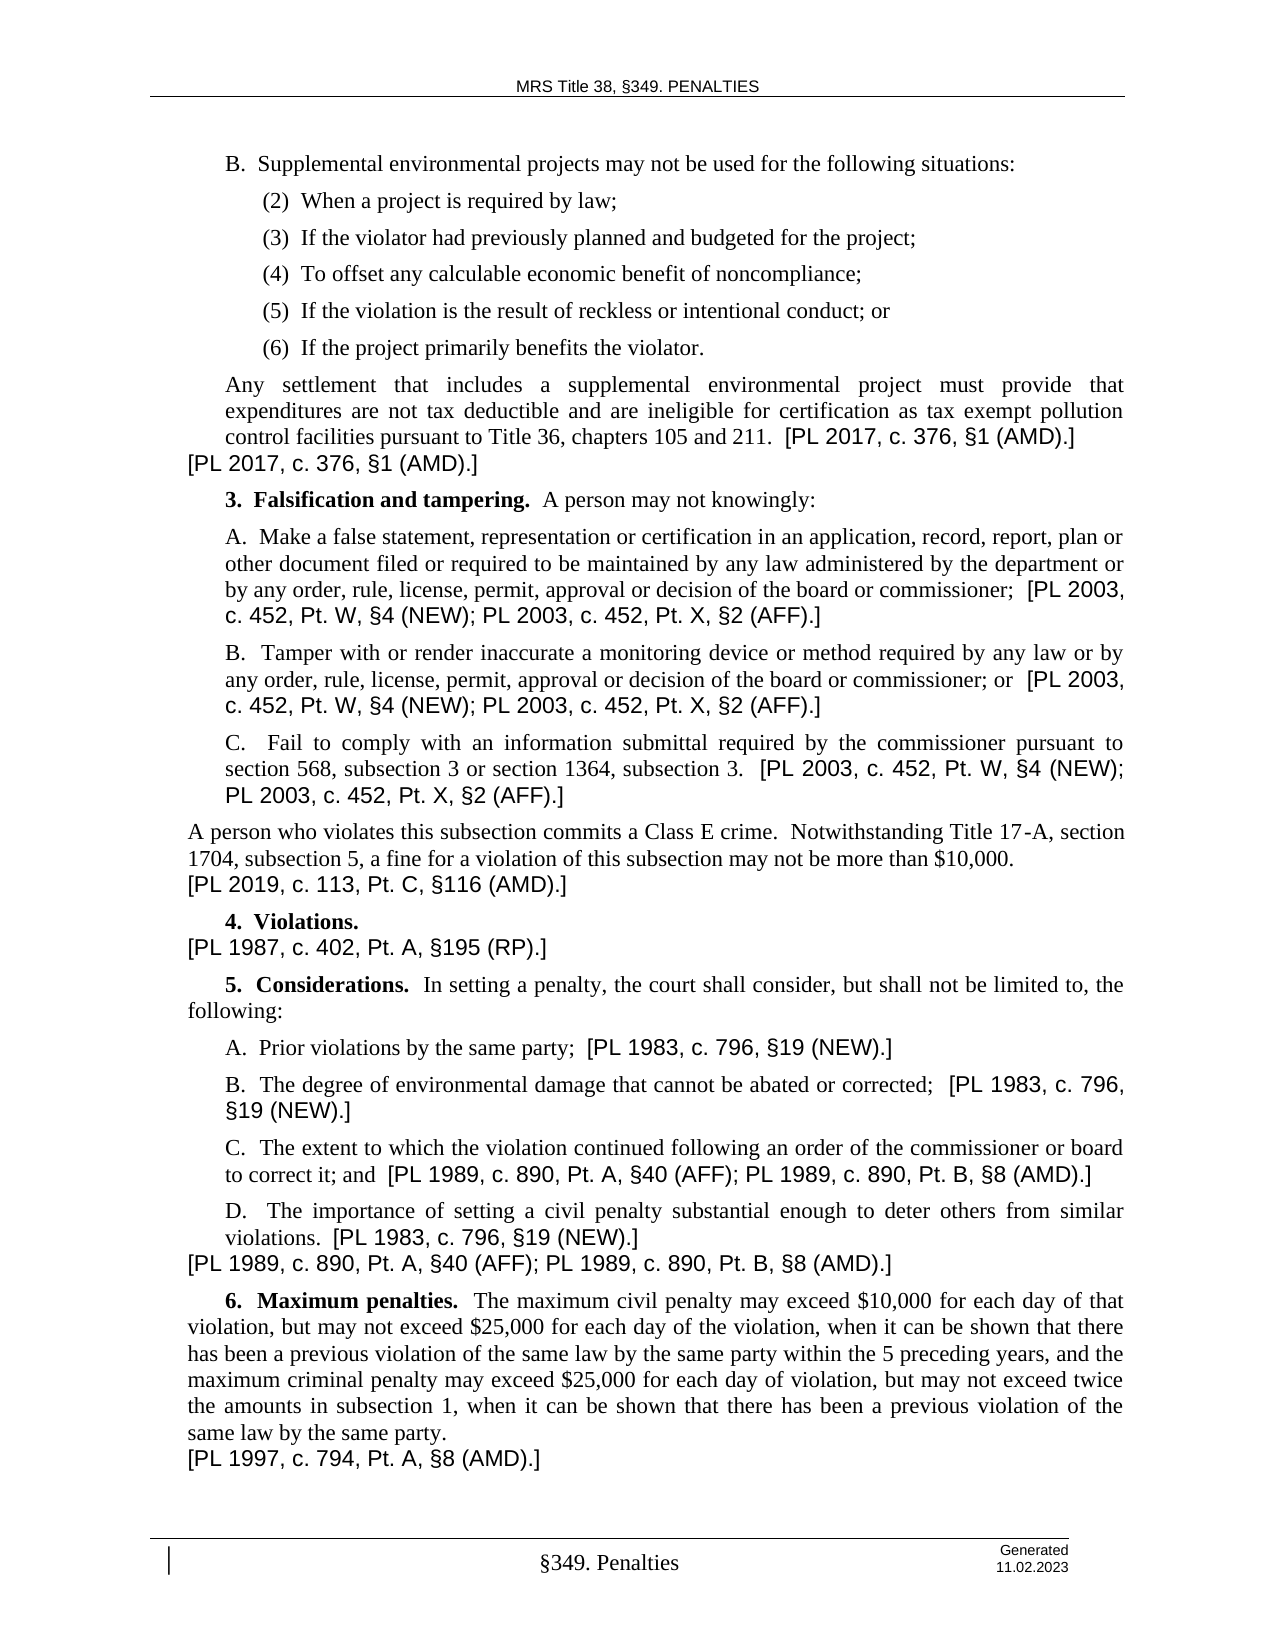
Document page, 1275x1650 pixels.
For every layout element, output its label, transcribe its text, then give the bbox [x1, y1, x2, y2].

text (2) When a project is required by law; [262, 187, 1125, 213]
text D. The importance of setting a civil penalty substantial enough to deter others from similar violations. [PL 1983, c. 796, §19 (NEW).] [225, 1197, 1125, 1250]
text [PL 1997, c. 794, Pt. A, §8 (AMD).] [187, 1445, 1125, 1472]
text B. Supplemental environmental projects may not be used for the following situations: [225, 150, 1125, 176]
text [PL 2019, c. 113, Pt. C, §116 (AMD).] [187, 871, 1125, 897]
text (4) To offset any calculable economic benefit of noncompliance; [262, 260, 1125, 287]
text A. Make a false statement, representation or certification in an application, record, report, plan or other document filed or required to be maintained by any law administered by the department or by any order, rule, license, permit, approval or decision of the board or commissioner; [PL 2003, c. 452, Pt. W, §4 (NEW); PL 2003, c. 452, Pt. X, §2 (AFF).] [225, 523, 1125, 629]
text C. Fail to comply with an information submittal required by the commissioner pursuant to section 568, subsection 3 or section 1364, subsection 3. [PL 2003, c. 452, Pt. W, §4 (NEW); PL 2003, c. 452, Pt. X, §2 (AFF).] [225, 729, 1125, 808]
text C. The extent to which the violation continued following an order of the commissioner or board to correct it; and [PL 1989, c. 890, Pt. A, §40 (AFF); PL 1989, c. 890, Pt. B, §8 (AMD).] [225, 1134, 1125, 1187]
text B. Tamper with or render inaccurate a monitoring device or method required by any law or by any order, rule, license, permit, approval or decision of the board or commissioner; or [PL 2003, c. 452, Pt. W, §4 (NEW); PL 2003, c. 452, Pt. X, §2 (AFF).] [225, 639, 1125, 718]
text (3) If the violator had previously planned and budgeted for the project; [262, 223, 1125, 250]
text 4. Violations. [187, 908, 1125, 934]
text (6) If the project primarily benefits the violator. [262, 334, 1125, 360]
text A. Prior violations by the same party; [PL 1983, c. 796, §19 (NEW).] [225, 1034, 1125, 1061]
text 6. Maximum penalties. The maximum civil penalty may exceed $10,000 for each day of that violation, but may not exceed $25,000 for each day of the violation, when it can be shown that there has been a previous violation of the same law by the same party within the 5 preceding years, and the maximum criminal penalty may exceed $25,000 for each day of violation, but may not exceed twice the amounts in subsection 1, when it can be shown that there has been a previous violation of the same law by the same party. [187, 1287, 1125, 1445]
text 3. Falsification and tampering. A person may not knowingly: [187, 487, 1125, 513]
text 5. Considerations. In setting a penalty, the court shall consider, but shall not be limited to, the following: [187, 971, 1125, 1024]
text Any settlement that includes a supplemental environmental project must provide that expenditures are not tax deductible and are ineligible for certification as tax exempt pollution control facilities pursuant to Title 36, chapters 105 and 211. [PL 2017, c. 376, §1 (AMD).] [225, 371, 1125, 450]
text B. The degree of environmental damage that cannot be abated or corrected; [PL 1983, c. 796, §19 (NEW).] [225, 1071, 1125, 1124]
text A person who violates this subsection commits a Class E crime. Notwithstanding Title 17‑A, section 1704, subsection 5, a fine for a violation of this subsection may not be more than $10,000. [187, 818, 1125, 871]
text [PL 1987, c. 402, Pt. A, §195 (RP).] [187, 934, 1125, 961]
text [PL 1989, c. 890, Pt. A, §40 (AFF); PL 1989, c. 890, Pt. B, §8 (AMD).] [187, 1250, 1125, 1277]
text [PL 2017, c. 376, §1 (AMD).] [187, 450, 1125, 476]
text (5) If the violation is the result of reckless or intentional conduct; or [262, 297, 1125, 323]
